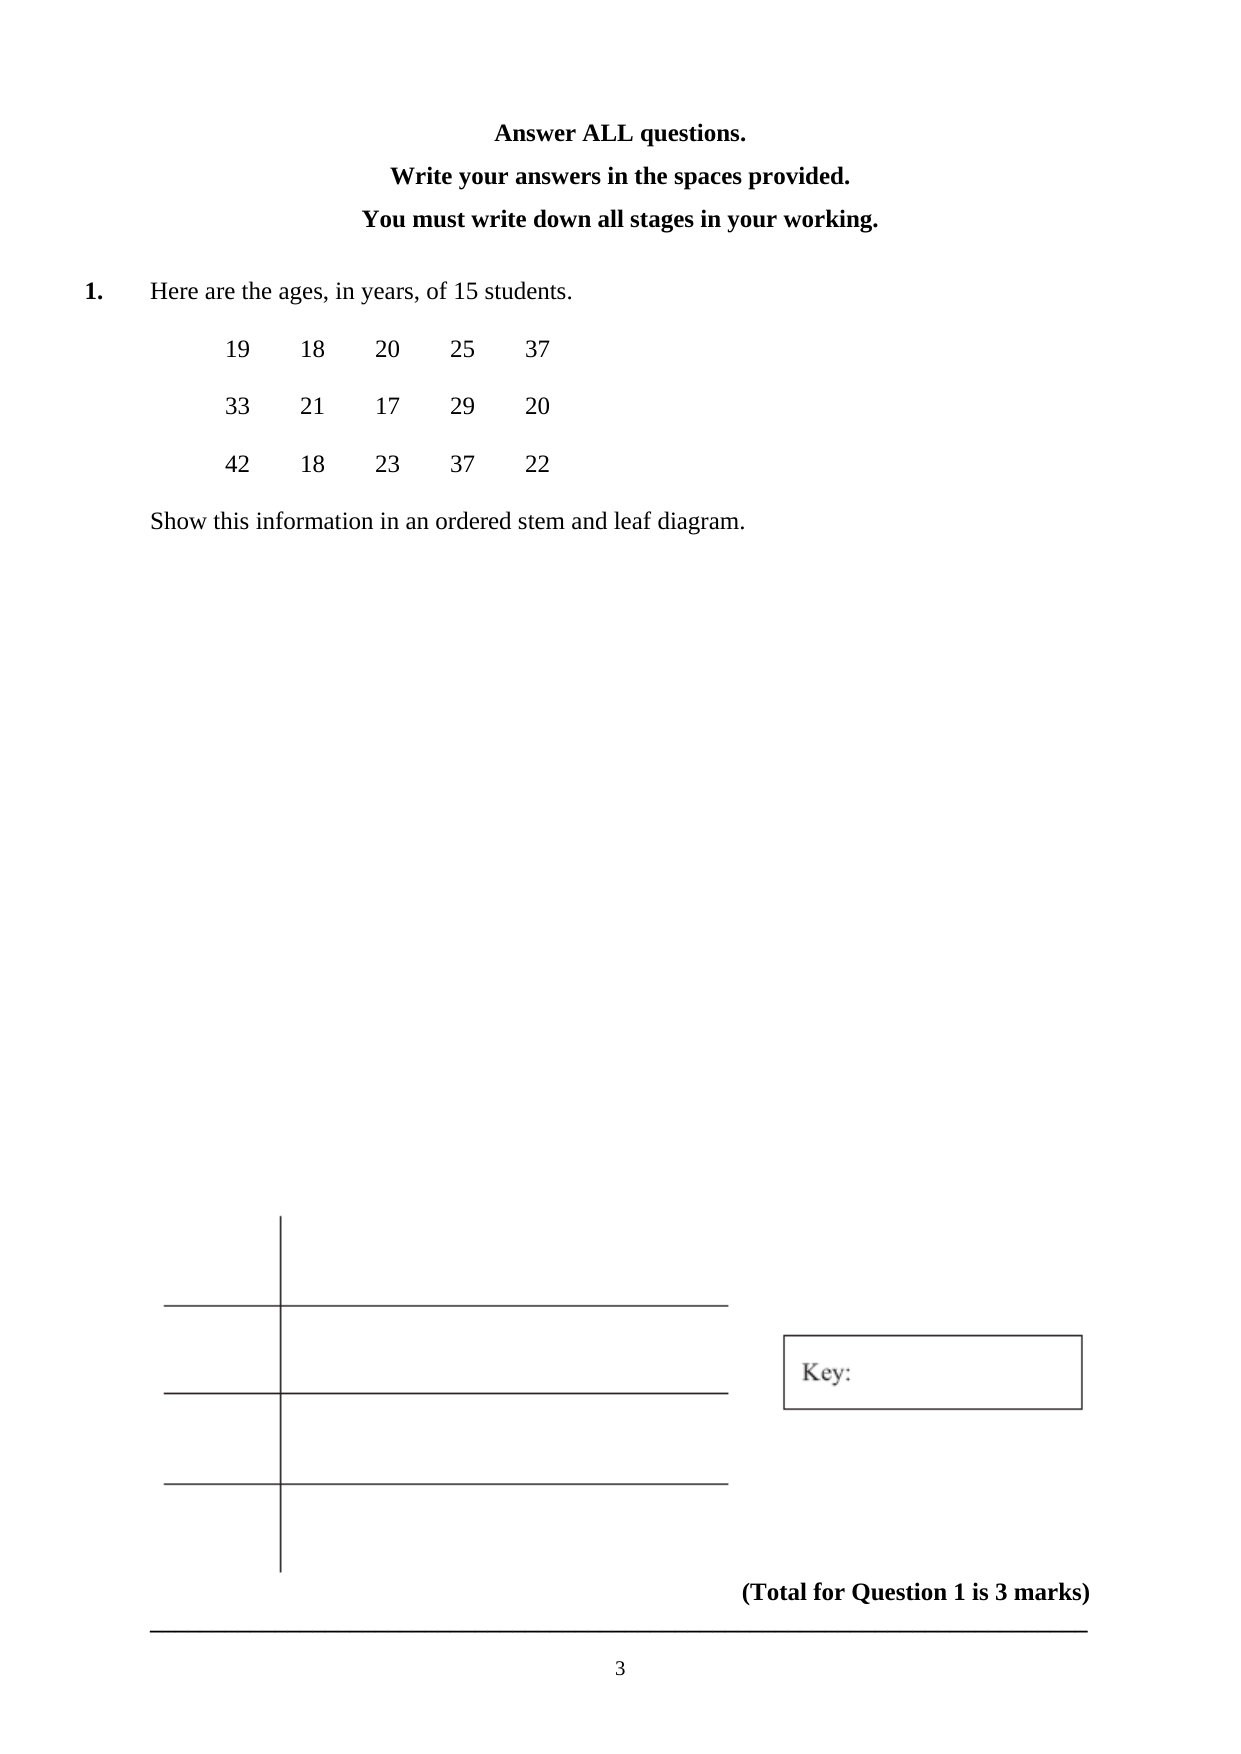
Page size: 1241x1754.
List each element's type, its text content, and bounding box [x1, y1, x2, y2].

text 1. Here are the ages, in years, of 15 students. [84, 276, 1090, 305]
text (Total for Question 1 is 3 marks) [150, 1578, 1090, 1606]
text Answer ALL questions. [150, 118, 1090, 147]
text ___________________________________________________________________________ [150, 1606, 1090, 1635]
text You must write down all stages in your working. [150, 204, 1090, 233]
text Write your answers in the spaces provided. [150, 161, 1090, 190]
text 19 18 20 25 37 [150, 334, 1090, 362]
text 33 21 17 29 20 [150, 391, 1090, 420]
text 42 18 23 37 22 [150, 449, 1090, 477]
text Show this information in an ordered stem and leaf diagram. [150, 506, 1090, 535]
